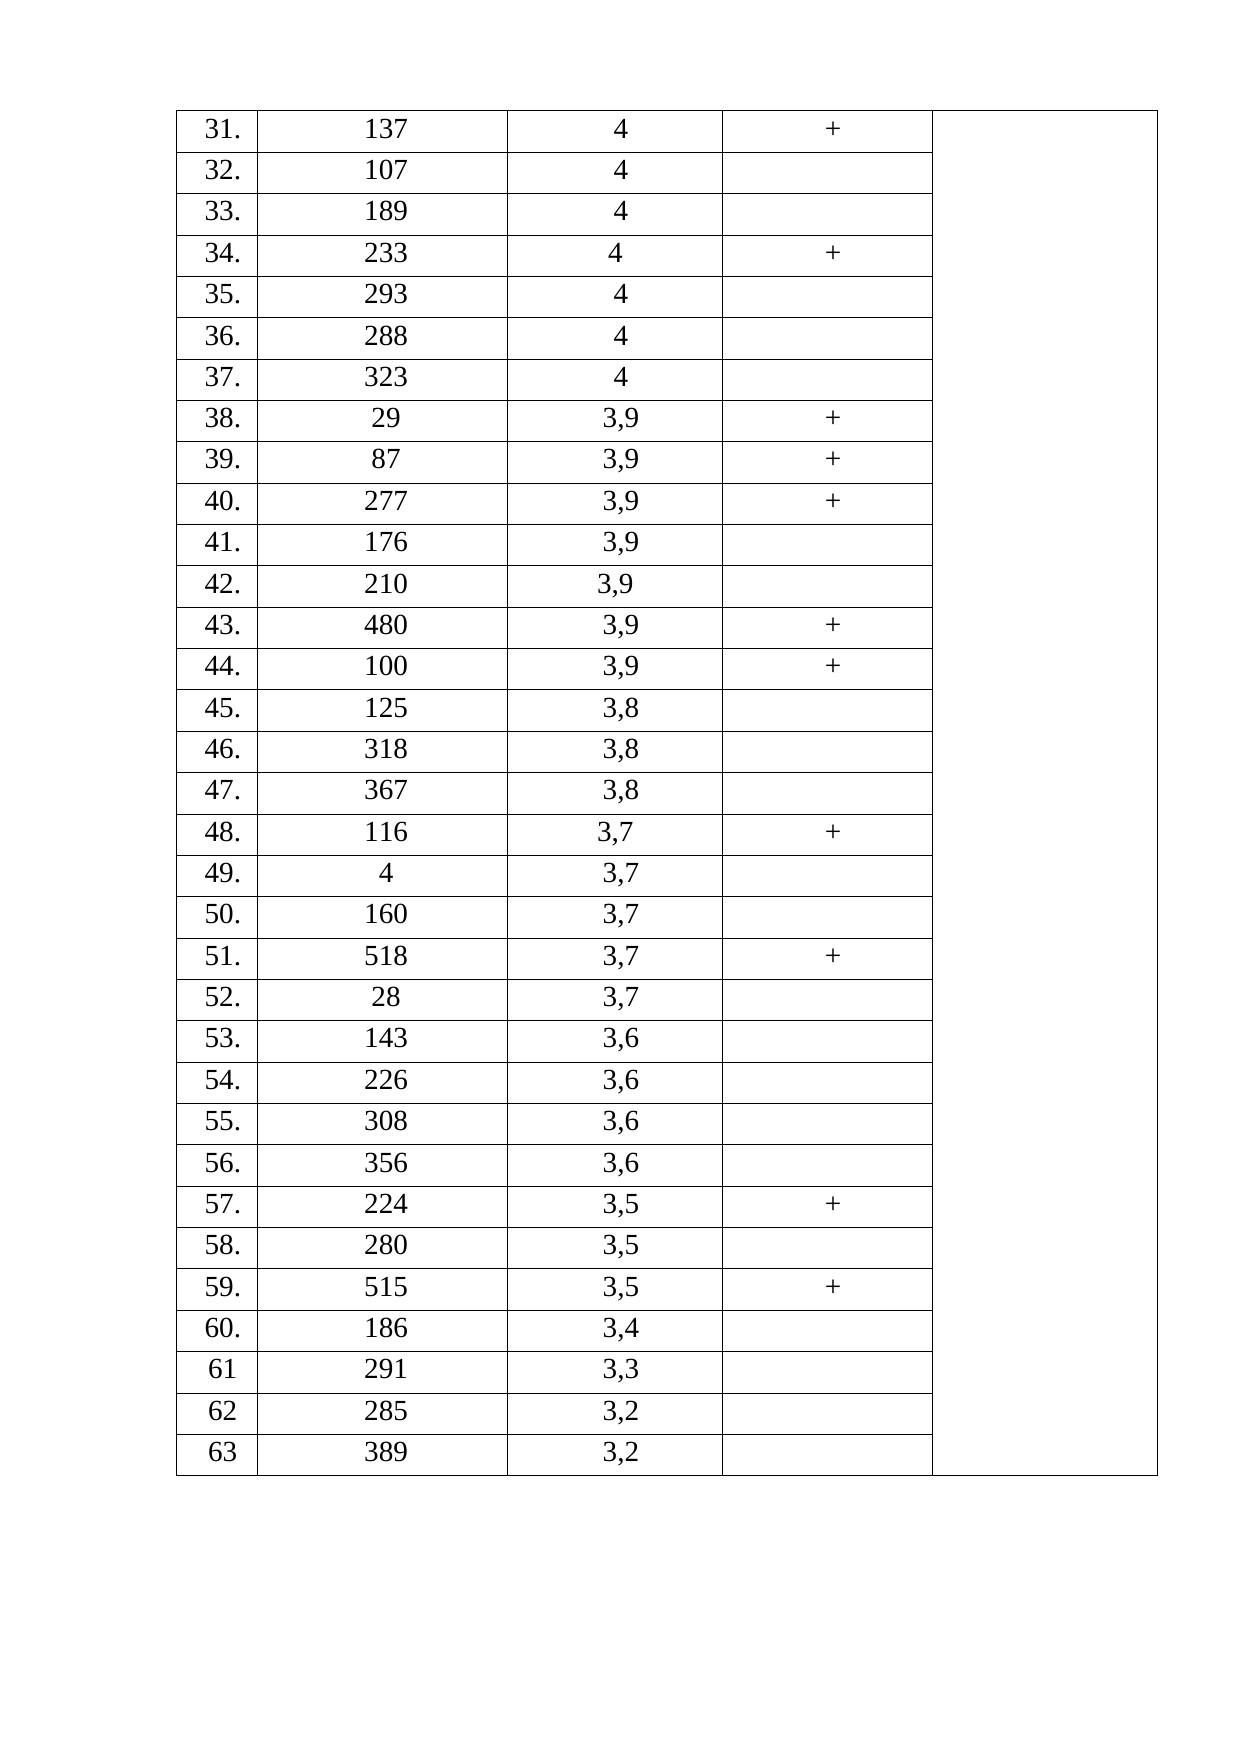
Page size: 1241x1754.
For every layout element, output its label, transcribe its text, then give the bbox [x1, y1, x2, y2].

table_cell 3,5 [508, 1228, 722, 1268]
table_cell 34. [177, 236, 257, 276]
table_cell 3,9 [508, 484, 722, 524]
table_cell 32. [177, 153, 257, 193]
table_cell [723, 360, 932, 400]
table_cell 3,7 [508, 815, 722, 855]
table_cell 45. [177, 690, 257, 731]
table_cell 60. [177, 1311, 257, 1351]
table_cell 318 [258, 732, 507, 772]
table_cell [723, 277, 932, 317]
table_cell [723, 980, 932, 1020]
table_cell 43. [177, 608, 257, 648]
table_cell [723, 1145, 932, 1186]
table_cell 3,3 [508, 1352, 722, 1392]
table_cell 58. [177, 1228, 257, 1268]
table_cell 3,9 [508, 442, 722, 483]
table_cell 4 [258, 856, 507, 896]
table_cell + [723, 442, 932, 483]
table_cell + [723, 1269, 932, 1310]
table_cell 62 [177, 1394, 257, 1434]
table_cell 3,9 [508, 525, 722, 565]
table_cell [723, 1021, 932, 1062]
table_cell 36. [177, 318, 257, 358]
table_cell [723, 773, 932, 813]
table_cell 50. [177, 897, 257, 937]
table_cell 3,6 [508, 1104, 722, 1144]
table_cell 189 [258, 194, 507, 234]
table_cell 4 [508, 236, 722, 276]
table_cell [723, 732, 932, 772]
table_cell 3,8 [508, 732, 722, 772]
table_cell 116 [258, 815, 507, 855]
table_cell 4 [508, 111, 722, 152]
table_cell [723, 856, 932, 896]
table_cell 42. [177, 566, 257, 607]
table_cell 280 [258, 1228, 507, 1268]
table_cell 3,9 [508, 649, 722, 689]
table_cell [723, 1311, 932, 1351]
table_cell 186 [258, 1311, 507, 1351]
table_cell + [723, 484, 932, 524]
table_cell 3,9 [508, 566, 722, 607]
table_cell 59. [177, 1269, 257, 1310]
table_cell [723, 1394, 932, 1434]
table_cell 57. [177, 1187, 257, 1227]
table_cell 125 [258, 690, 507, 731]
table_cell 87 [258, 442, 507, 483]
table_cell 160 [258, 897, 507, 937]
table_cell 3,7 [508, 939, 722, 979]
table_cell 518 [258, 939, 507, 979]
table_cell 56. [177, 1145, 257, 1186]
table_cell 37. [177, 360, 257, 400]
table_cell 285 [258, 1394, 507, 1434]
table_cell + [723, 1187, 932, 1227]
table_cell 210 [258, 566, 507, 607]
table_cell 48. [177, 815, 257, 855]
table_cell 40. [177, 484, 257, 524]
table_cell 3,6 [508, 1021, 722, 1062]
table_cell 29 [258, 401, 507, 441]
table_cell 3,7 [508, 856, 722, 896]
table_cell 356 [258, 1145, 507, 1186]
table_cell [723, 1435, 932, 1475]
table_cell 4 [508, 360, 722, 400]
table_cell 480 [258, 608, 507, 648]
table_cell 49. [177, 856, 257, 896]
table_cell [723, 1104, 932, 1144]
table_cell [723, 566, 932, 607]
table_cell 226 [258, 1063, 507, 1103]
table_cell 41. [177, 525, 257, 565]
table_cell + [723, 111, 932, 152]
table_cell 3,9 [508, 401, 722, 441]
table_cell [723, 318, 932, 358]
table_cell 4 [508, 277, 722, 317]
table_cell 3,5 [508, 1187, 722, 1227]
table_cell 143 [258, 1021, 507, 1062]
table_cell 4 [508, 153, 722, 193]
table_cell 3,2 [508, 1435, 722, 1475]
table_cell 288 [258, 318, 507, 358]
table_cell 39. [177, 442, 257, 483]
table_cell + [723, 236, 932, 276]
table_cell [723, 525, 932, 565]
table_cell + [723, 608, 932, 648]
table_cell 3,6 [508, 1145, 722, 1186]
table_cell 33. [177, 194, 257, 234]
table_cell 38. [177, 401, 257, 441]
table_cell 3,9 [508, 608, 722, 648]
table_cell 323 [258, 360, 507, 400]
table_cell 308 [258, 1104, 507, 1144]
table_cell 233 [258, 236, 507, 276]
table_cell 176 [258, 525, 507, 565]
table_cell 52. [177, 980, 257, 1020]
table_cell 3,5 [508, 1269, 722, 1310]
table_cell 3,2 [508, 1394, 722, 1434]
table_cell 51. [177, 939, 257, 979]
table_cell + [723, 815, 932, 855]
table_cell [723, 1228, 932, 1268]
table_cell 63 [177, 1435, 257, 1475]
table_cell 47. [177, 773, 257, 813]
table_cell 31. [177, 111, 257, 152]
table_cell 100 [258, 649, 507, 689]
table_cell 277 [258, 484, 507, 524]
table_cell [723, 690, 932, 731]
table_cell 61 [177, 1352, 257, 1392]
table_cell [723, 897, 932, 937]
table_cell 107 [258, 153, 507, 193]
table_cell [723, 194, 932, 234]
table_cell 35. [177, 277, 257, 317]
table_cell 3,6 [508, 1063, 722, 1103]
table_cell 291 [258, 1352, 507, 1392]
table_cell 3,8 [508, 773, 722, 813]
table_cell + [723, 939, 932, 979]
table_cell 389 [258, 1435, 507, 1475]
table_cell 46. [177, 732, 257, 772]
table_cell 3,7 [508, 897, 722, 937]
table_cell [723, 1352, 932, 1392]
table_cell + [723, 649, 932, 689]
table_cell 3,7 [508, 980, 722, 1020]
table_cell 3,4 [508, 1311, 722, 1351]
table_cell [723, 153, 932, 193]
table_cell 44. [177, 649, 257, 689]
table_cell 515 [258, 1269, 507, 1310]
table_cell 53. [177, 1021, 257, 1062]
table_cell 54. [177, 1063, 257, 1103]
table_cell 28 [258, 980, 507, 1020]
table_cell 3,8 [508, 690, 722, 731]
table_cell 224 [258, 1187, 507, 1227]
table_cell 4 [508, 194, 722, 234]
table_cell [723, 1063, 932, 1103]
table_cell + [723, 401, 932, 441]
table_cell 4 [508, 318, 722, 358]
table_cell 367 [258, 773, 507, 813]
table_cell 293 [258, 277, 507, 317]
table_cell 137 [258, 111, 507, 152]
table_cell 55. [177, 1104, 257, 1144]
